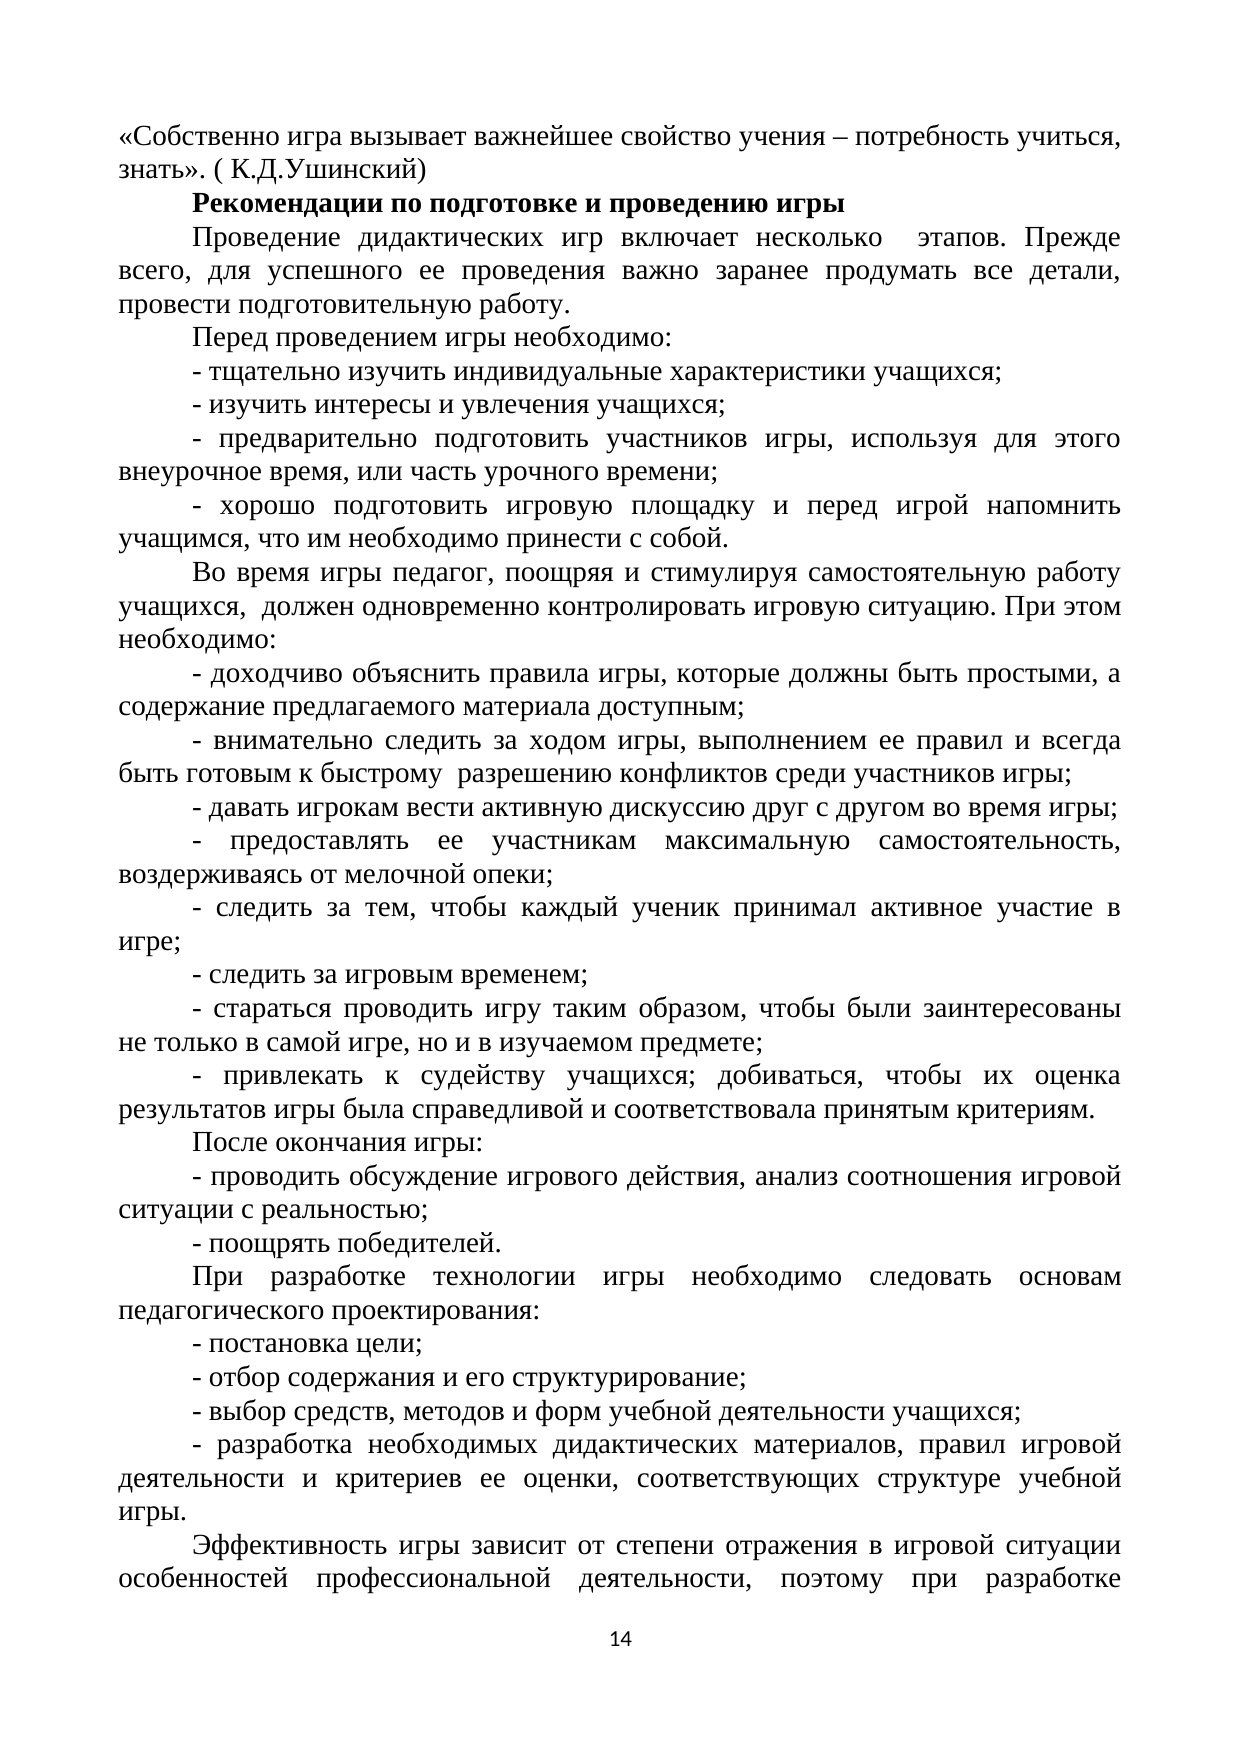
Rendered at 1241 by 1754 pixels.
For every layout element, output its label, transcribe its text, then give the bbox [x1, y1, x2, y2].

text - тщательно изучить индивидуальные характеристики учащихся; [118, 353, 1122, 386]
text Перед проведением игры необходимо: [118, 319, 1122, 353]
text - отбор содержания и его структурирование; [118, 1359, 1122, 1393]
text - выбор средств, методов и форм учебной деятельности учащихся; [118, 1393, 1122, 1426]
text - проводить обсуждение игрового действия, анализ соотношения игровой ситуации с реальностью; [118, 1158, 1122, 1225]
text - давать игрокам вести активную дискуссию друг с другом во время игры; [118, 789, 1122, 822]
text - доходчиво объяснить правила игры, которые должны быть простыми, а содержание предлагаемого материала доступным; [118, 655, 1122, 722]
text Во время игры педагог, поощряя и стимулируя самостоятельную работу учащихся, должен одновременно контролировать игровую ситуацию. При этом необходимо: [118, 554, 1122, 655]
text - разработка необходимых дидактических материалов, правил игровой деятельности и критериев ее оценки, соответствующих структуре учебной игры. [118, 1426, 1122, 1527]
text - постановка цели; [118, 1326, 1122, 1359]
text - предоставлять ее участникам максимальную самостоятельность, воздерживаясь от мелочной опеки; [118, 822, 1122, 889]
text Рекомендации по подготовке и проведению игры [118, 185, 1122, 219]
text После окончания игры: [118, 1124, 1122, 1158]
text - хорошо подготовить игровую площадку и перед игрой напомнить учащимся, что им необходимо принести с собой. [118, 487, 1122, 554]
text - стараться проводить игру таким образом, чтобы были заинтересованы не только в самой игре, но и в изучаемом предмете; [118, 990, 1122, 1057]
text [118, 118, 1122, 185]
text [118, 1527, 1122, 1594]
text - следить за игровым временем; [118, 957, 1122, 990]
text - внимательно следить за ходом игры, выполнением ее правил и всегда быть готовым к быстрому разрешению конфликтов среди участников игры; [118, 722, 1122, 789]
text - поощрять победителей. [118, 1225, 1122, 1258]
text - привлекать к судейству учащихся; добиваться, чтобы их оценка результатов игры была справедливой и соответствовала принятым критериям. [118, 1057, 1122, 1124]
text - изучить интересы и увлечения учащихся; [118, 386, 1122, 420]
text - следить за тем, чтобы каждый ученик принимал активное участие в игре; [118, 889, 1122, 957]
text При разработке технологии игры необходимо следовать основам педагогического проектирования: [118, 1258, 1122, 1326]
text - предварительно подготовить участников игры, используя для этого внеурочное время, или часть урочного времени; [118, 420, 1122, 487]
text Проведение дидактических игр включает несколько этапов. Прежде всего, для успешного ее проведения важно заранее продумать все детали, провести подготовительную работу. [118, 219, 1122, 319]
